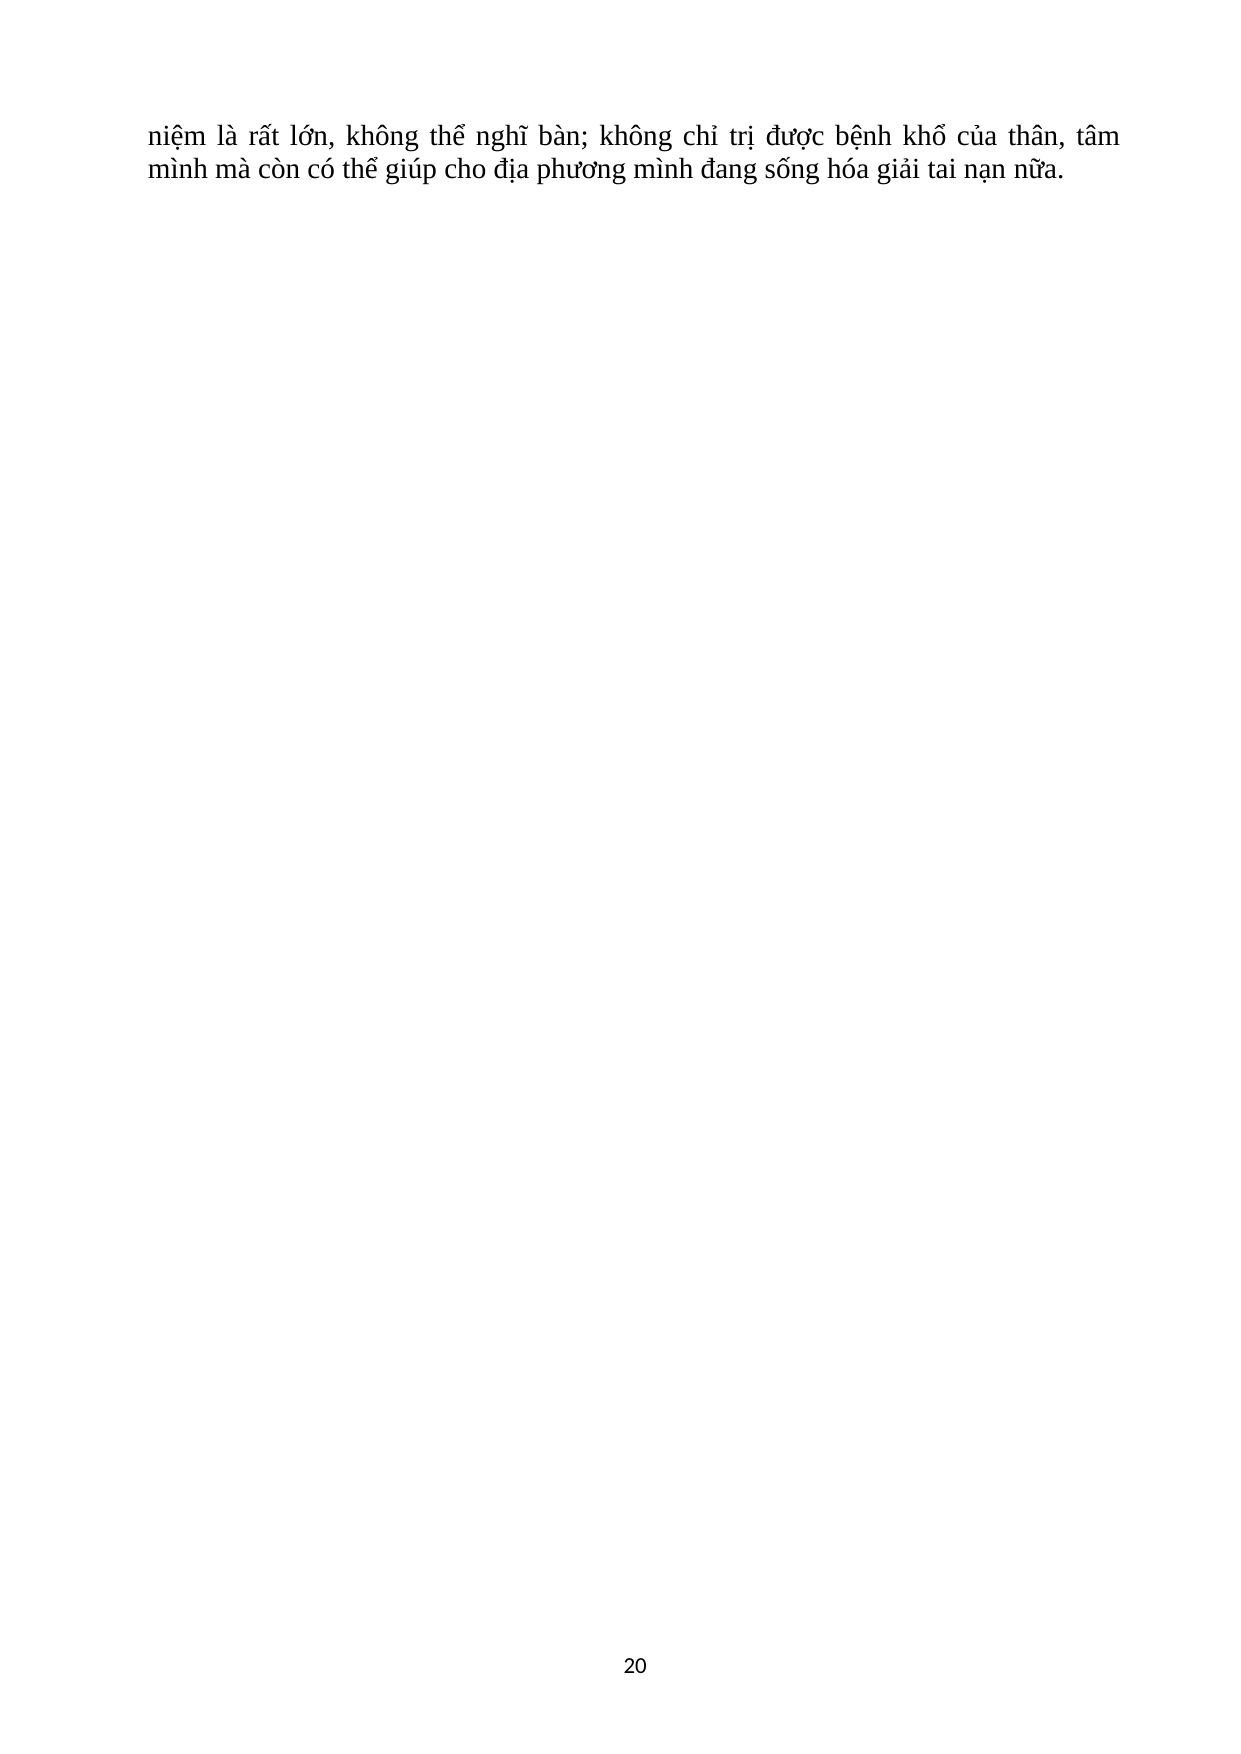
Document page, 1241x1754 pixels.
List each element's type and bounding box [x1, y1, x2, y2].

text [148, 118, 1122, 185]
